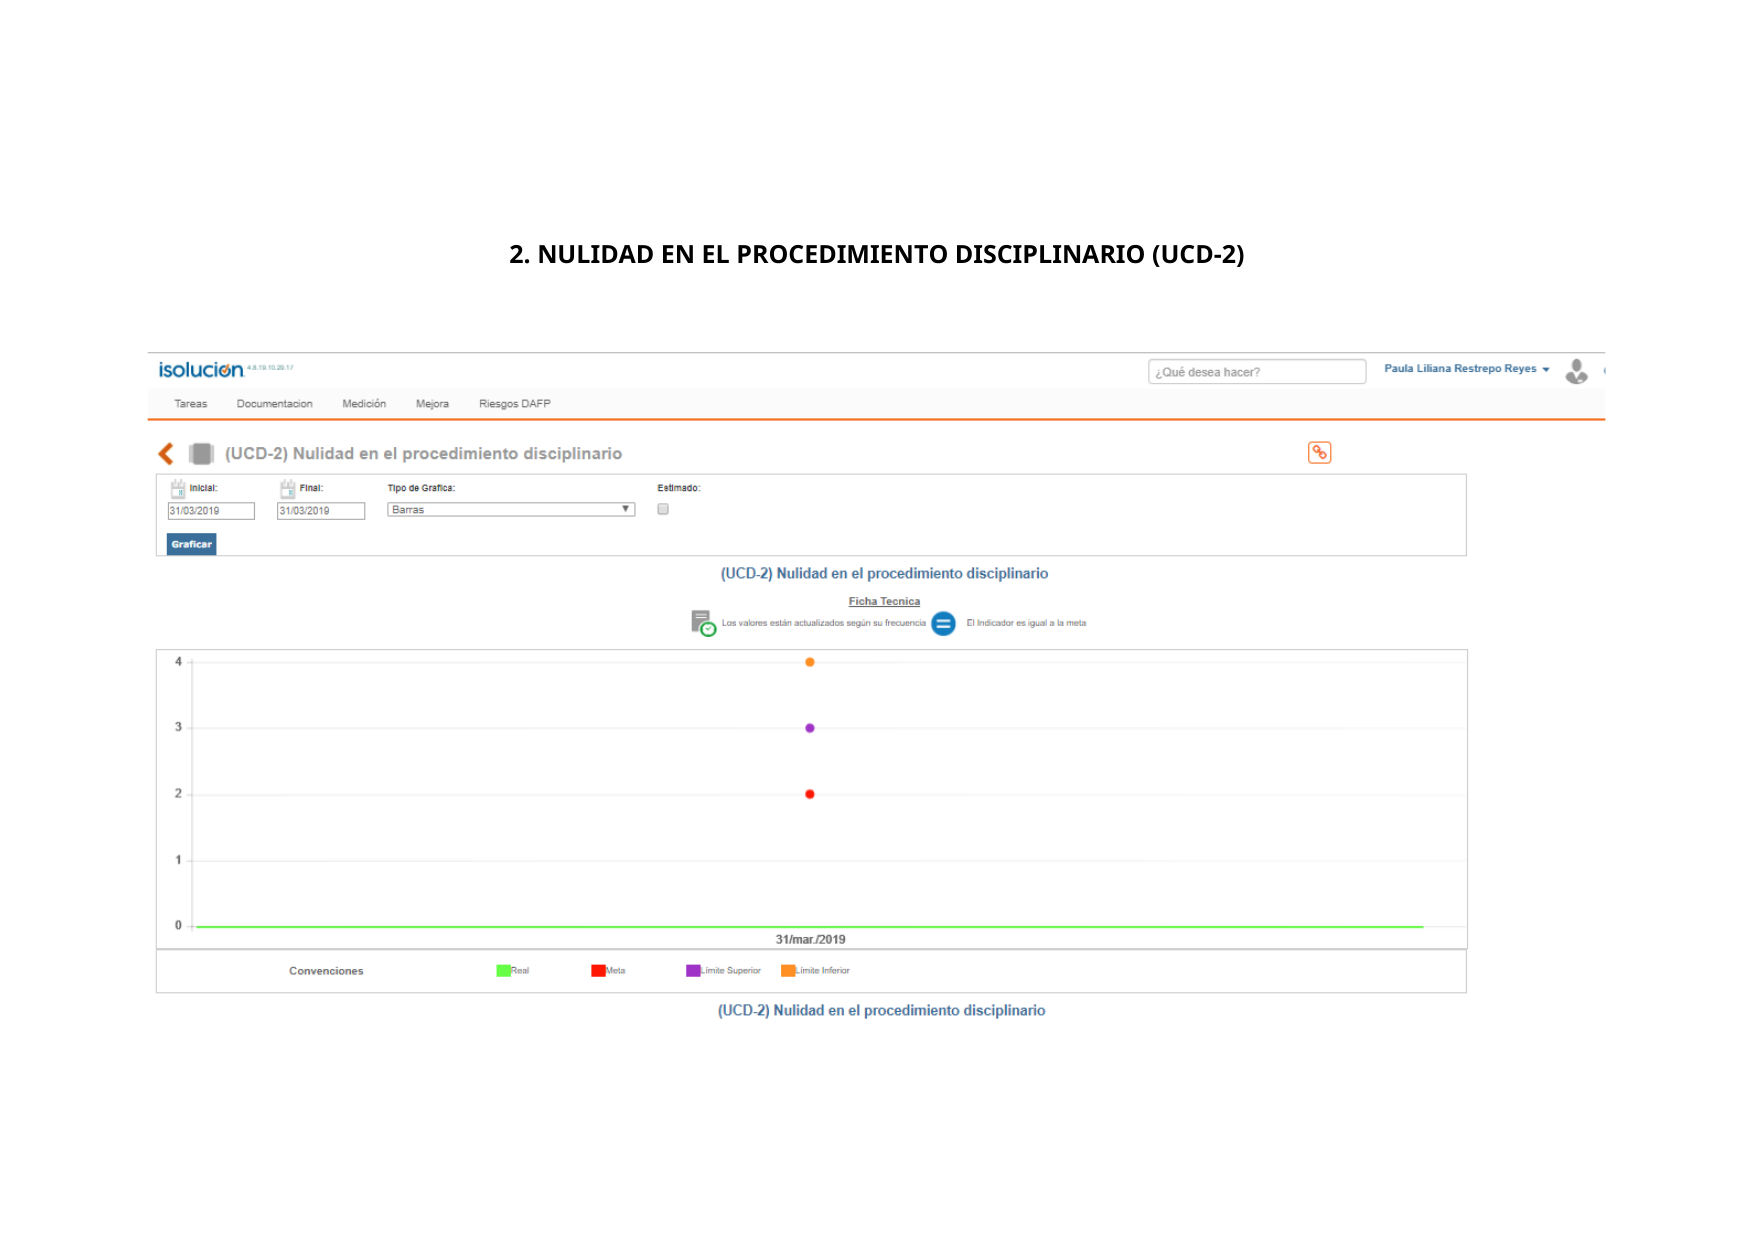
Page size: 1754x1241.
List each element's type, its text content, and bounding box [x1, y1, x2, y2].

picture [147, 350, 1606, 1032]
text 2. NULIDAD EN EL PROCEDIMIENTO DISCIPLINARIO (UCD-2) [148, 237, 1606, 271]
